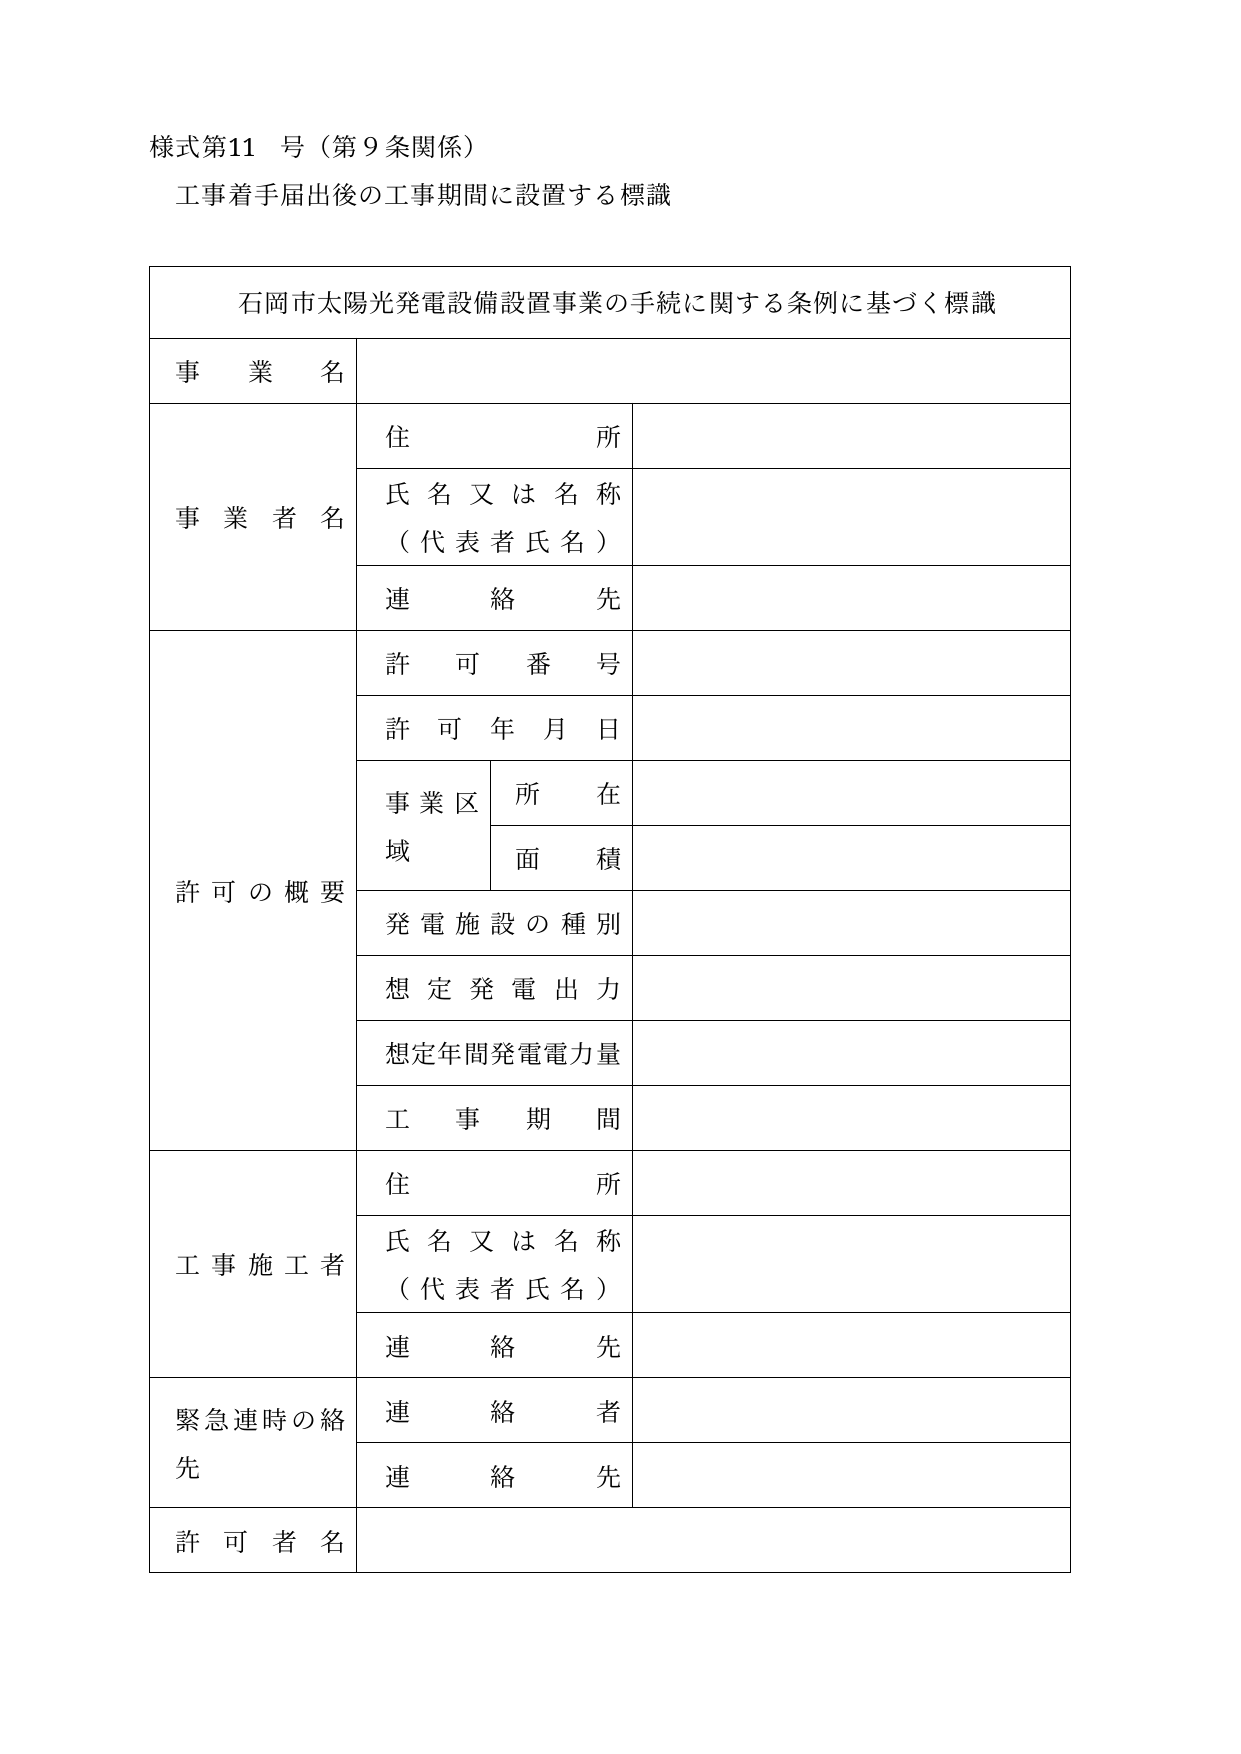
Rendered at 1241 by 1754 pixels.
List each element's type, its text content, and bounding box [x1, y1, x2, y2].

table_cell [633, 956, 1070, 1020]
table_cell 連絡先 [357, 1443, 632, 1507]
table_cell 連絡先 [357, 566, 632, 630]
table_cell 許可の概要 [150, 631, 356, 1150]
table_cell [633, 1086, 1070, 1150]
table_cell 事業区域 [357, 761, 490, 890]
table_cell [633, 469, 1070, 565]
table_cell 許可番号 [357, 631, 632, 695]
table_cell 事業名 [150, 339, 356, 403]
table_cell 工事施工者 [150, 1151, 356, 1377]
table_cell 連絡者 [357, 1378, 632, 1442]
table_cell [633, 1378, 1070, 1442]
table_cell [633, 1216, 1070, 1312]
table_cell [633, 1151, 1070, 1215]
table_cell [357, 1508, 1070, 1572]
table_cell 想定発電出力 [357, 956, 632, 1020]
table_cell [633, 826, 1070, 890]
table_cell 想定年間発電電力量 [357, 1021, 632, 1085]
table_cell [357, 339, 1070, 403]
table_cell 面積 [491, 826, 632, 890]
table_header 石岡市太陽光発電設備設置事業の手続に関する条例に基づく標識 [150, 267, 1070, 338]
table_cell 事業者名 [150, 404, 356, 630]
table_cell [633, 404, 1070, 468]
table_cell 氏名又は名称 （代表者氏名） [357, 469, 632, 565]
table_cell 緊急連時の絡先 [150, 1378, 356, 1507]
text 工事着手届出後の工事期間に設置する標識 [149, 169, 1091, 218]
table_cell [633, 696, 1070, 760]
table_cell 許可者名 [150, 1508, 356, 1572]
table_cell 連絡先 [357, 1313, 632, 1377]
table_cell [633, 1313, 1070, 1377]
table_cell [633, 761, 1070, 825]
table_cell 許可年月日 [357, 696, 632, 760]
table_cell [633, 891, 1070, 955]
table_cell 工事期間 [357, 1086, 632, 1150]
text 様式第11号（第９条関係） [149, 121, 1091, 169]
table_cell 住所 [357, 404, 632, 468]
table_cell [633, 1021, 1070, 1085]
table_cell [633, 1443, 1070, 1507]
table_cell 所在 [491, 761, 632, 825]
table_cell [633, 566, 1070, 630]
table_cell 住所 [357, 1151, 632, 1215]
table_cell 氏名又は名称 （代表者氏名） [357, 1216, 632, 1312]
table_cell [633, 631, 1070, 695]
table_cell 発電施設の種別 [357, 891, 632, 955]
